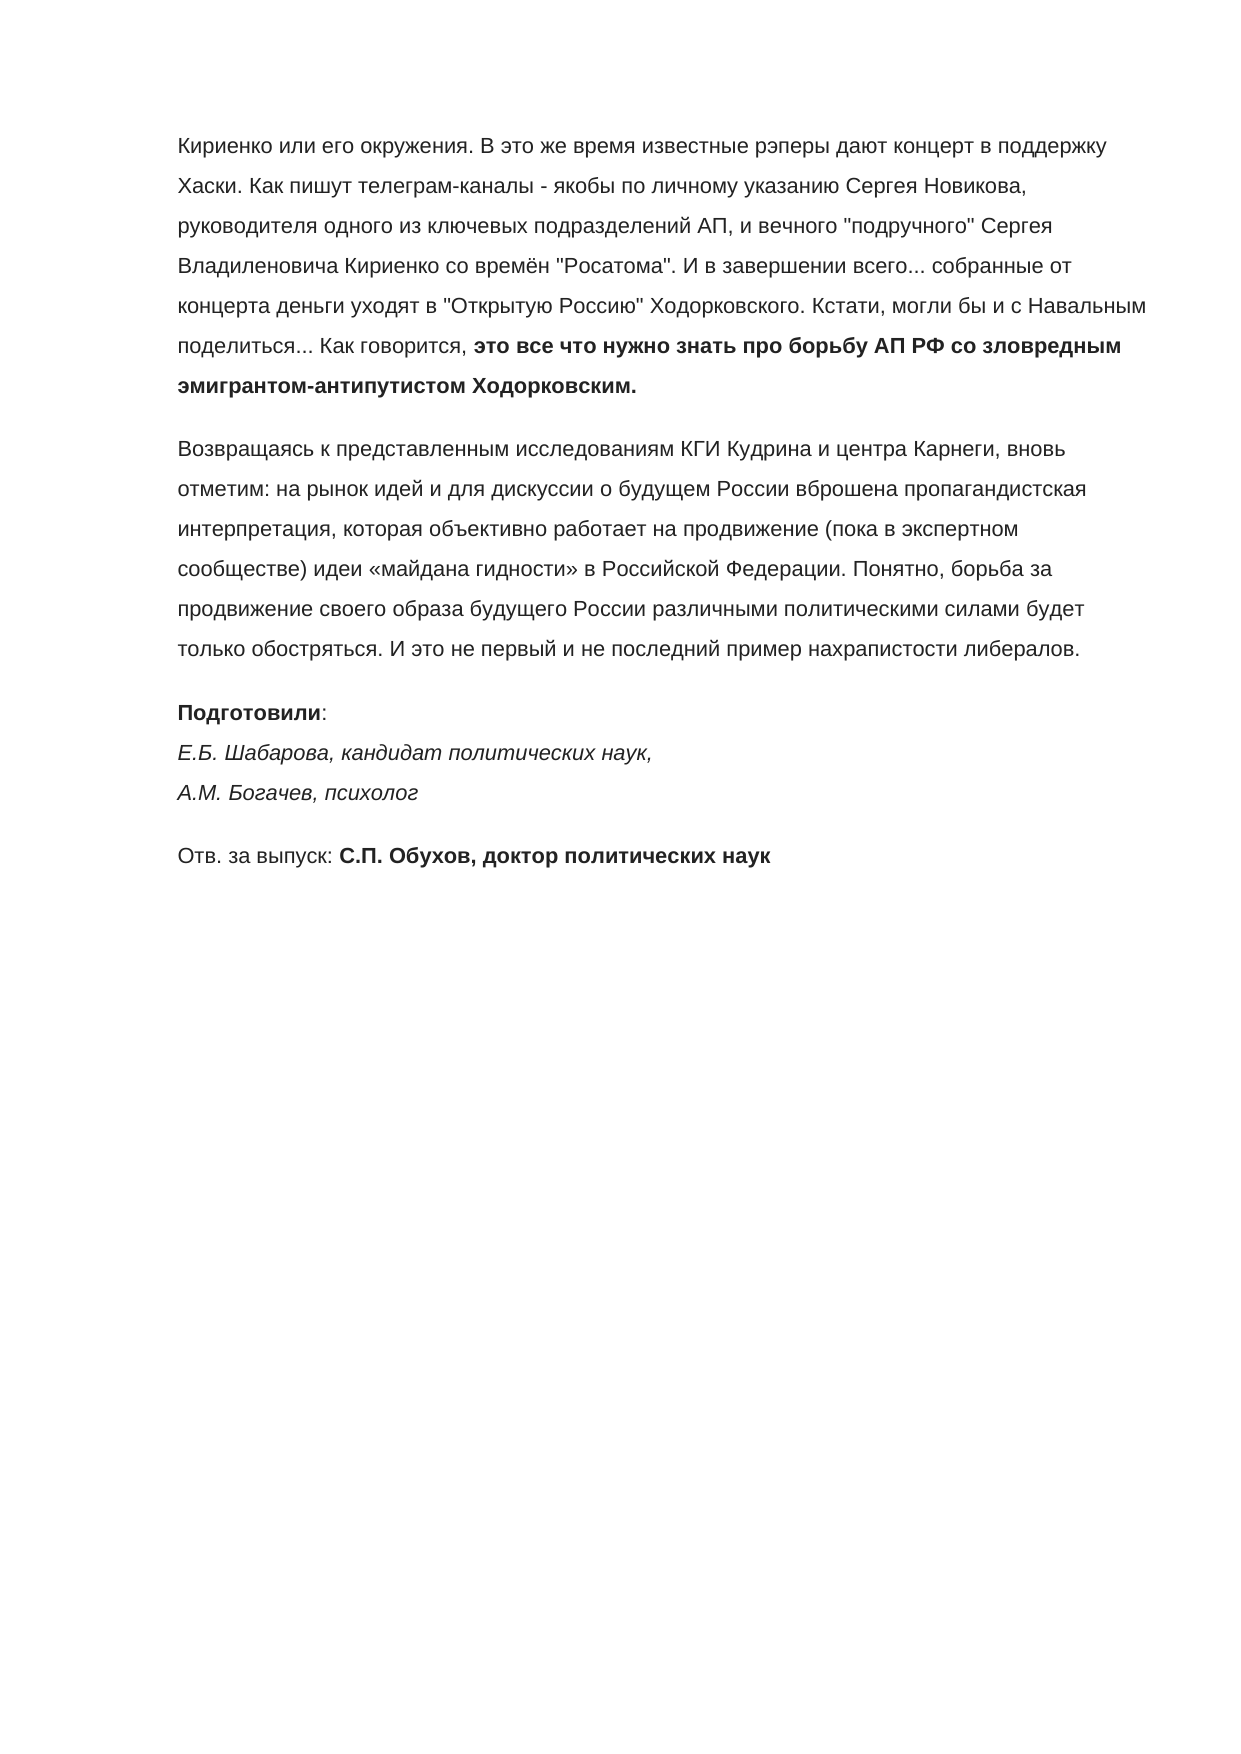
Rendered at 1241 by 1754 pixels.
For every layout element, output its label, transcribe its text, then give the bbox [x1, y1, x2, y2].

text Отв. за выпуск: С.П. Обухов, доктор политических наук [177, 828, 1152, 868]
text Подготовили: Е.Б. Шабарова, кандидат политических наук, А.М. Богачев, психолог [177, 685, 1152, 805]
text Возвращаясь к представленным исследованиям КГИ Кудрина и центра Карнеги, вновь отметим: на рынок идей и для дискуссии о будущем России вброшена пропагандистская интерпретация, которая объективно работает на продвижение (пока в экспертном сообществе) идеи «майдана гидности» в Российской Федерации. Понятно, борьба за продвижение своего образа будущего России различными политическими силами будет только обостряться. И это не первый и не последний пример нахрапистости либералов. [177, 422, 1152, 662]
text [177, 118, 1152, 398]
